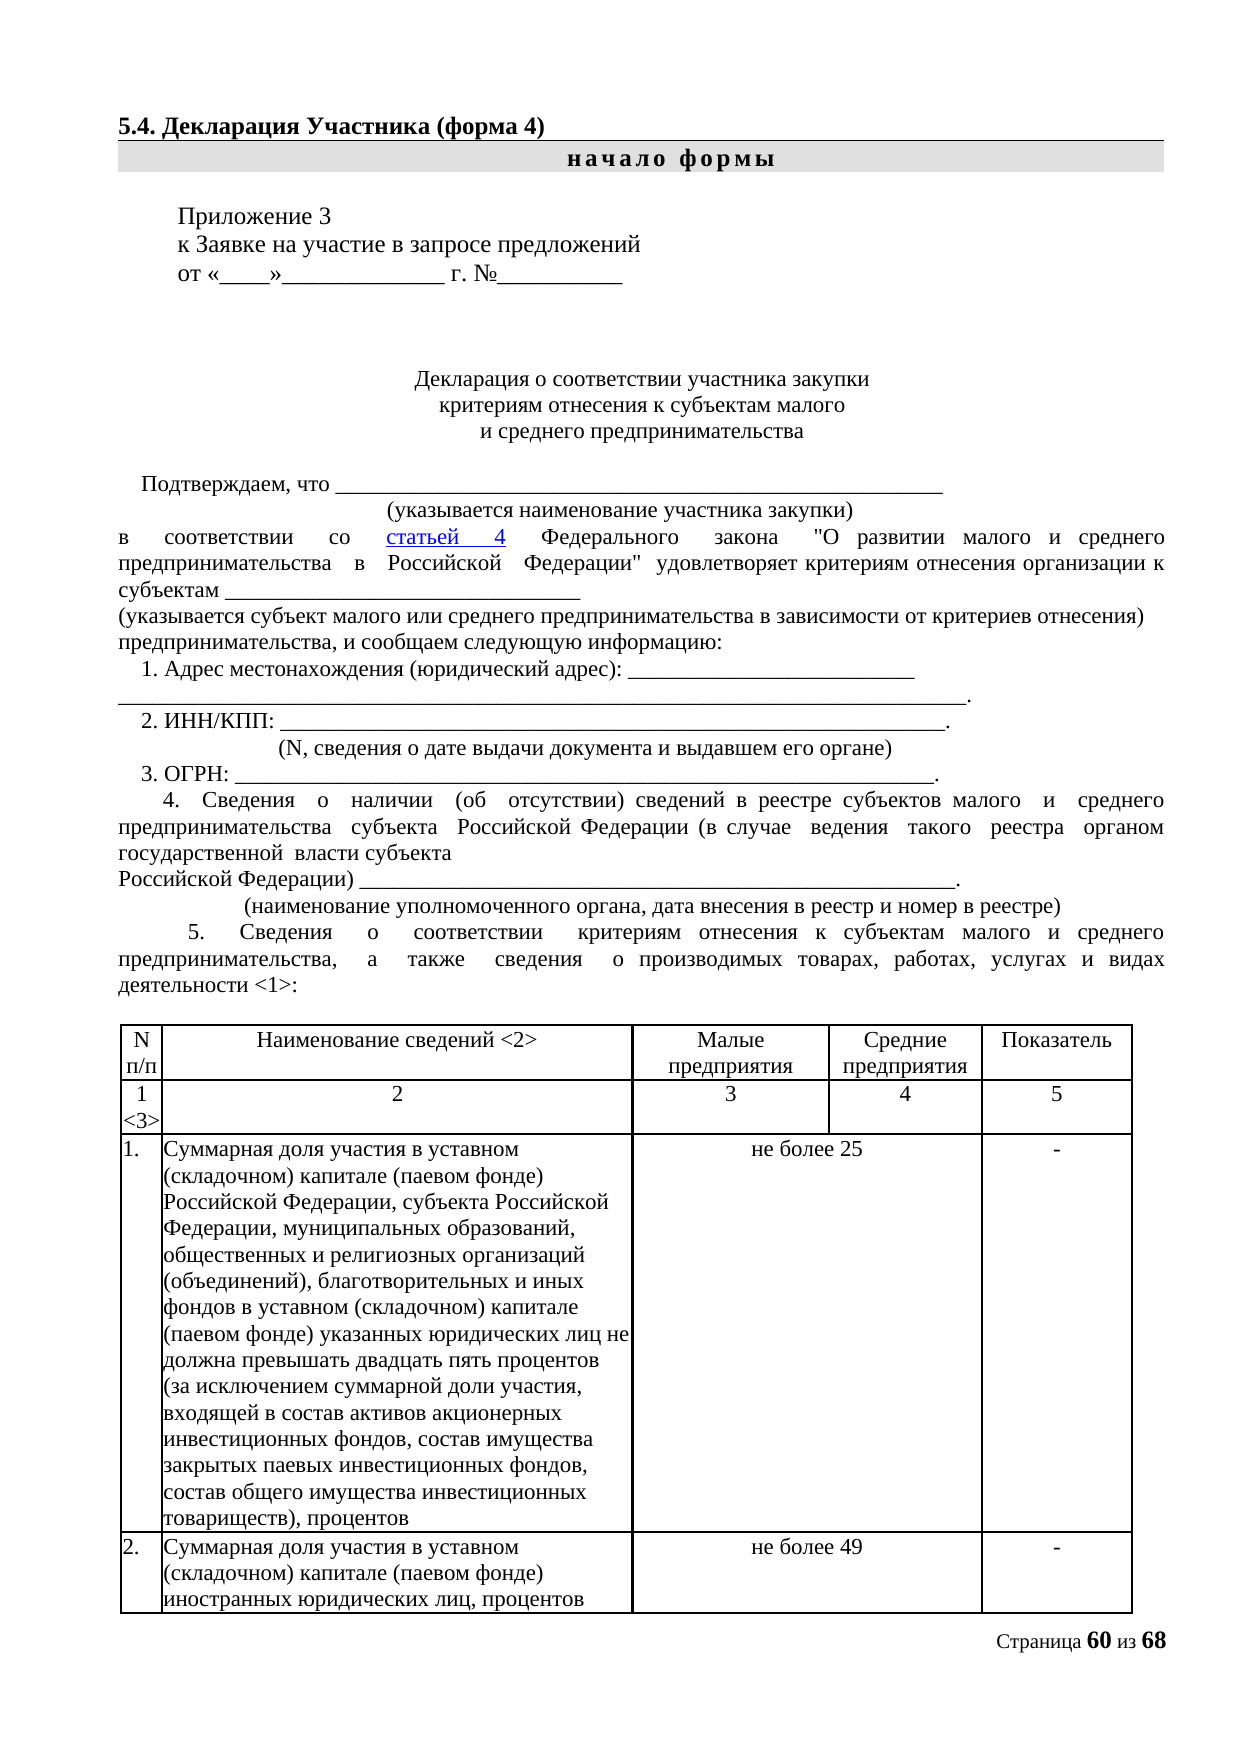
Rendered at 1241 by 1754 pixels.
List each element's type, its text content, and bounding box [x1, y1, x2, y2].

text (указывается наименование участника закупки) [118, 497, 1166, 523]
text (N, сведения о дате выдачи документа и выдавшем его органе) [118, 734, 1166, 760]
text 5.4. Декларация Участника (форма 4) [118, 111, 1166, 140]
table_header Малые предприятия [634, 1026, 828, 1078]
text 1. Адрес местонахождения (юридический адрес): _________________________ [118, 655, 1166, 681]
text от «____»_____________ г. №__________ [118, 258, 1166, 287]
text Декларация о соответствии участника закупки [118, 365, 1166, 391]
text 5. Сведения о соответствии критериям отнесения к субъектам малого и среднего предпринимательства, а также сведения о производимых товарах, работах, услугах и видах деятельности <1>: [118, 918, 1166, 997]
text и среднего предпринимательства [118, 417, 1166, 444]
table_cell 3 [634, 1081, 828, 1133]
table_cell 2 [163, 1081, 631, 1133]
text начало формы [118, 141, 1164, 172]
table_cell 4 [830, 1081, 981, 1133]
text критериям отнесения к субъектам малого [118, 391, 1166, 417]
table_header Показатель [983, 1026, 1131, 1078]
text (наименование уполномоченного органа, дата внесения в реестр и номер в реестре) [118, 892, 1166, 918]
table_cell - [983, 1533, 1131, 1612]
text к Заявке на участие в запросе предложений [118, 229, 1166, 258]
text Приложение 3 [118, 201, 1166, 229]
text 2. ИНН/КПП: __________________________________________________________. [118, 707, 1166, 734]
text 4. Сведения о наличии (об отсутствии) сведений в реестре субъектов малого и среднего предпринимательства субъекта Российской Федерации (в случае ведения такого реестра органом государственной власти субъекта [118, 786, 1166, 866]
text __________________________________________________________________________. [118, 681, 1166, 707]
text 3. ОГРН: _____________________________________________________________. [118, 760, 1166, 786]
table_cell 1 <3> [122, 1081, 161, 1133]
table_cell 5 [983, 1081, 1131, 1133]
table_header N п/п [122, 1026, 161, 1078]
table_cell 1. [122, 1135, 161, 1531]
text в соответствии со статьей 4 Федерального закона "О развитии малого и среднего предпринимательства в Российской Федерации" удовлетворяет критериям отнесения организации к субъектам _______________________________ [118, 523, 1166, 602]
table_cell не более 49 [634, 1533, 981, 1612]
table_header Наименование сведений <2> [163, 1026, 631, 1078]
table_cell Суммарная доля участия в уставном (складочном) капитале (паевом фонде) иностранных юридических лиц, процентов [163, 1533, 631, 1612]
table_cell - [983, 1135, 1131, 1531]
table_cell 2. [122, 1533, 161, 1612]
table_header Средние предприятия [830, 1026, 981, 1078]
text (указывается субъект малого или среднего предпринимательства в зависимости от критериев отнесения) [118, 602, 1166, 628]
table_cell Суммарная доля участия в уставном (складочном) капитале (паевом фонде) Российской Федерации, субъекта Российской Федерации, муниципальных образований, общественных и религиозных организаций (объединений), благотворительных и иных фондов в уставном (складочном) капитале (паевом фонде) указанных юридических лиц не должна превышать двадцать пять процентов (за исключением суммарной доли участия, входящей в состав активов акционерных инвестиционных фондов, состав имущества закрытых паевых инвестиционных фондов, состав общего имущества инвестиционных товариществ), процентов [163, 1135, 631, 1531]
text Российской Федерации) ____________________________________________________. [118, 866, 1166, 892]
text предпринимательства, и сообщаем следующую информацию: [118, 628, 1166, 655]
text Подтверждаем, что _____________________________________________________ [118, 470, 1166, 497]
table_cell не более 25 [634, 1135, 981, 1531]
